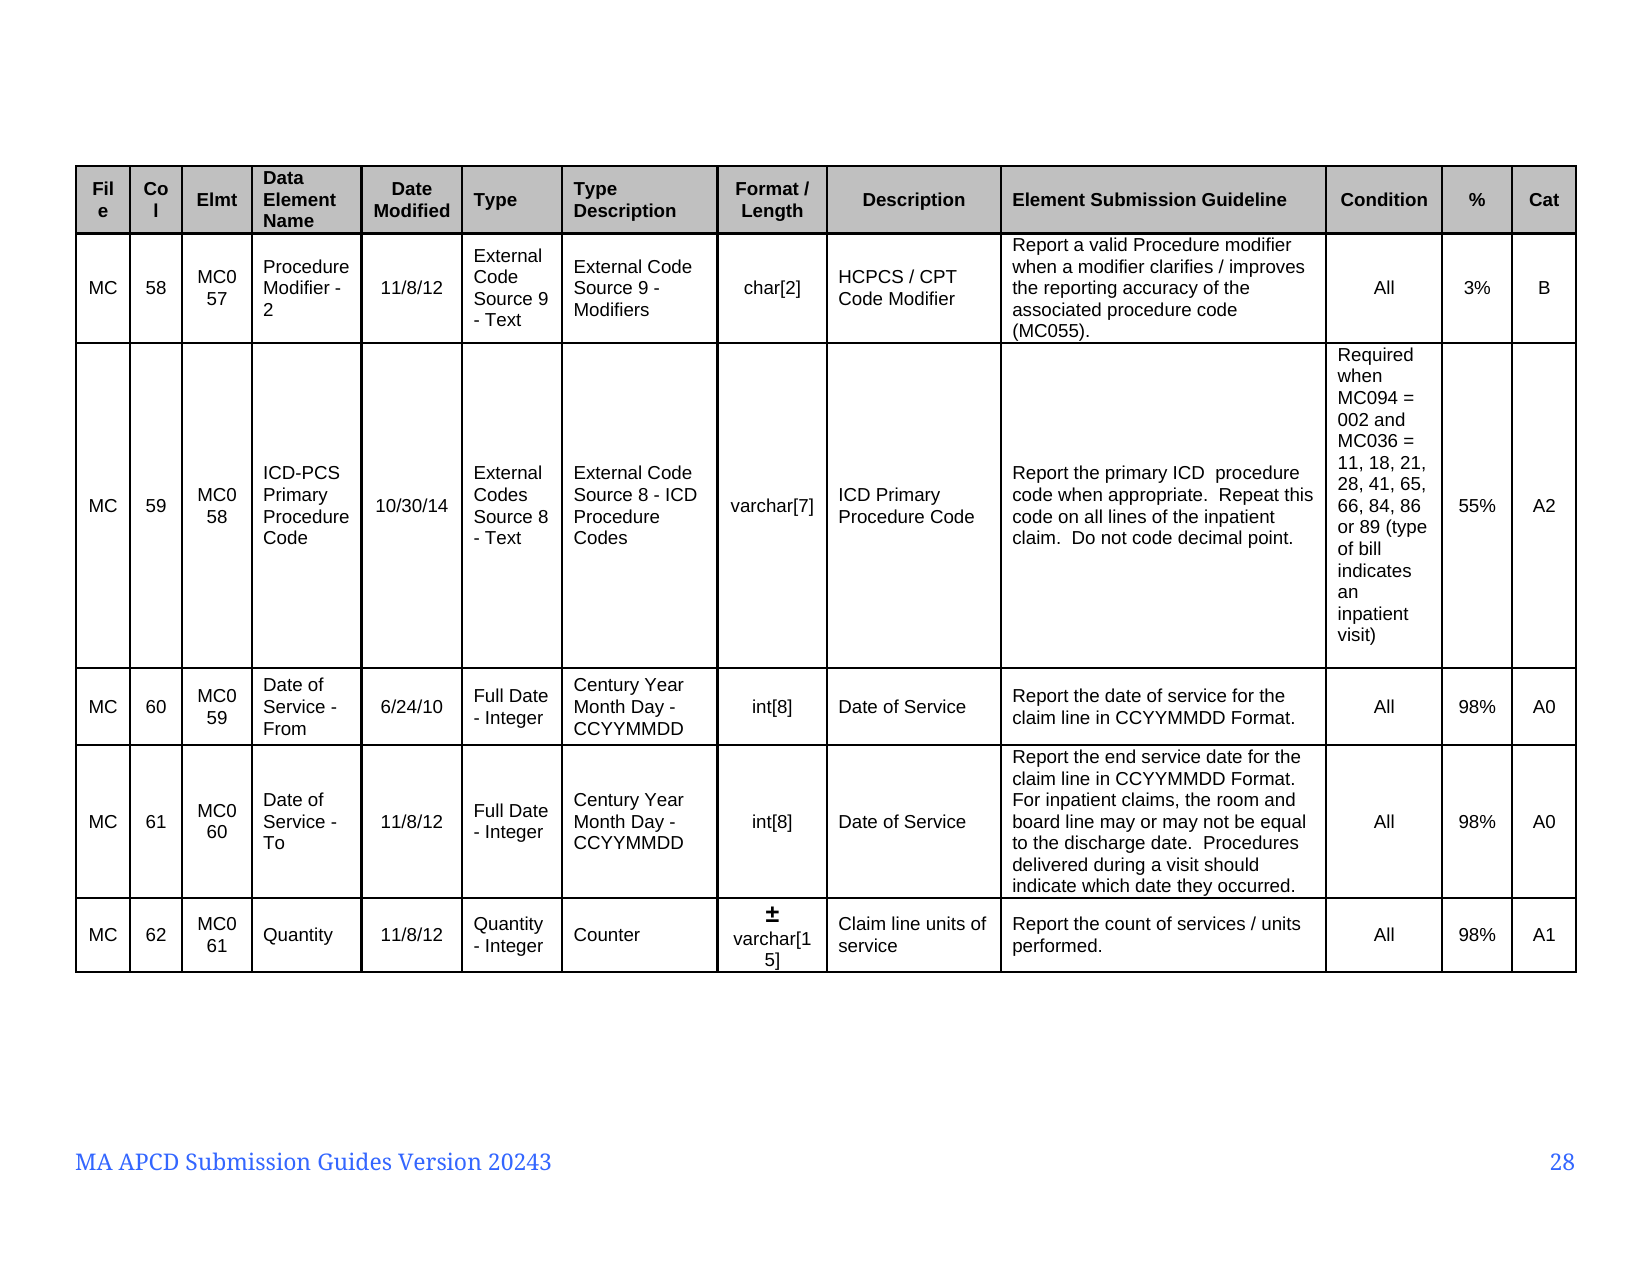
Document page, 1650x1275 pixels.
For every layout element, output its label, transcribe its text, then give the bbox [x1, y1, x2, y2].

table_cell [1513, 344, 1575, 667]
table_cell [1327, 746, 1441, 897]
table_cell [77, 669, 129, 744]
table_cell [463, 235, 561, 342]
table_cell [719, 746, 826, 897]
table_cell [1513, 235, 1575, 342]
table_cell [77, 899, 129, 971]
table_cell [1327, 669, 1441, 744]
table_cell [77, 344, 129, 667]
table_header Element Submission Guideline [1002, 167, 1325, 232]
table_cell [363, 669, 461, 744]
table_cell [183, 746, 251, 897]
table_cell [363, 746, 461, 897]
table_header Condition [1327, 167, 1441, 232]
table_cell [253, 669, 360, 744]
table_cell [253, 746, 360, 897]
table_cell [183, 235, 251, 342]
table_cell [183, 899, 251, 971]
table_header % [1443, 167, 1511, 232]
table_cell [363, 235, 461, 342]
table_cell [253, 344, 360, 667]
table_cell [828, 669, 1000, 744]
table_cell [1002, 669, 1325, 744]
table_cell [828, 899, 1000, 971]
table_header Type [463, 167, 561, 232]
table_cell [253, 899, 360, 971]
table_header File [77, 167, 129, 232]
table_header Cat [1513, 167, 1575, 232]
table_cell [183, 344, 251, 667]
table_header Col [131, 167, 181, 232]
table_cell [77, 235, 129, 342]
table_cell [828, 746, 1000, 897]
table_header Data Element Name [253, 167, 360, 232]
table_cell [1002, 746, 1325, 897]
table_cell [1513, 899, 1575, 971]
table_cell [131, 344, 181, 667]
table_header Format / Length [719, 167, 826, 232]
table_header Type Description [563, 167, 716, 232]
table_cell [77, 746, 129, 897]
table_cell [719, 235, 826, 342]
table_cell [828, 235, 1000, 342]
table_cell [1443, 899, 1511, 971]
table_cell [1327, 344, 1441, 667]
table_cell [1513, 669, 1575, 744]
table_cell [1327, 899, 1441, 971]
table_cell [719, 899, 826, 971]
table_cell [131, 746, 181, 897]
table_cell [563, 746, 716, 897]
table_header Date Modified [363, 167, 461, 232]
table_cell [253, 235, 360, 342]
table_header Description [828, 167, 1000, 232]
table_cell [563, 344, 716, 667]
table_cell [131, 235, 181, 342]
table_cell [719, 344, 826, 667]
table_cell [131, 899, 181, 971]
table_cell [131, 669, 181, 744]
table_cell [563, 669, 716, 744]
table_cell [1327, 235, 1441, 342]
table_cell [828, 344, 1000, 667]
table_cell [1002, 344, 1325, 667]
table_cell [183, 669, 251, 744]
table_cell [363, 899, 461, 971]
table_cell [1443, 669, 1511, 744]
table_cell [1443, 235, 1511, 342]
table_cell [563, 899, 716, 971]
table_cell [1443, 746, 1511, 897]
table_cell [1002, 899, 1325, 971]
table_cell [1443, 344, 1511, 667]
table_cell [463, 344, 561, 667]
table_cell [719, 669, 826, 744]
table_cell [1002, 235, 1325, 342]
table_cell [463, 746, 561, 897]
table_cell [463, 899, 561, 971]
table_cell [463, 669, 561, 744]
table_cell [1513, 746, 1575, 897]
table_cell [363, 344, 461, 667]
table_header Elmt [183, 167, 251, 232]
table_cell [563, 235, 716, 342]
